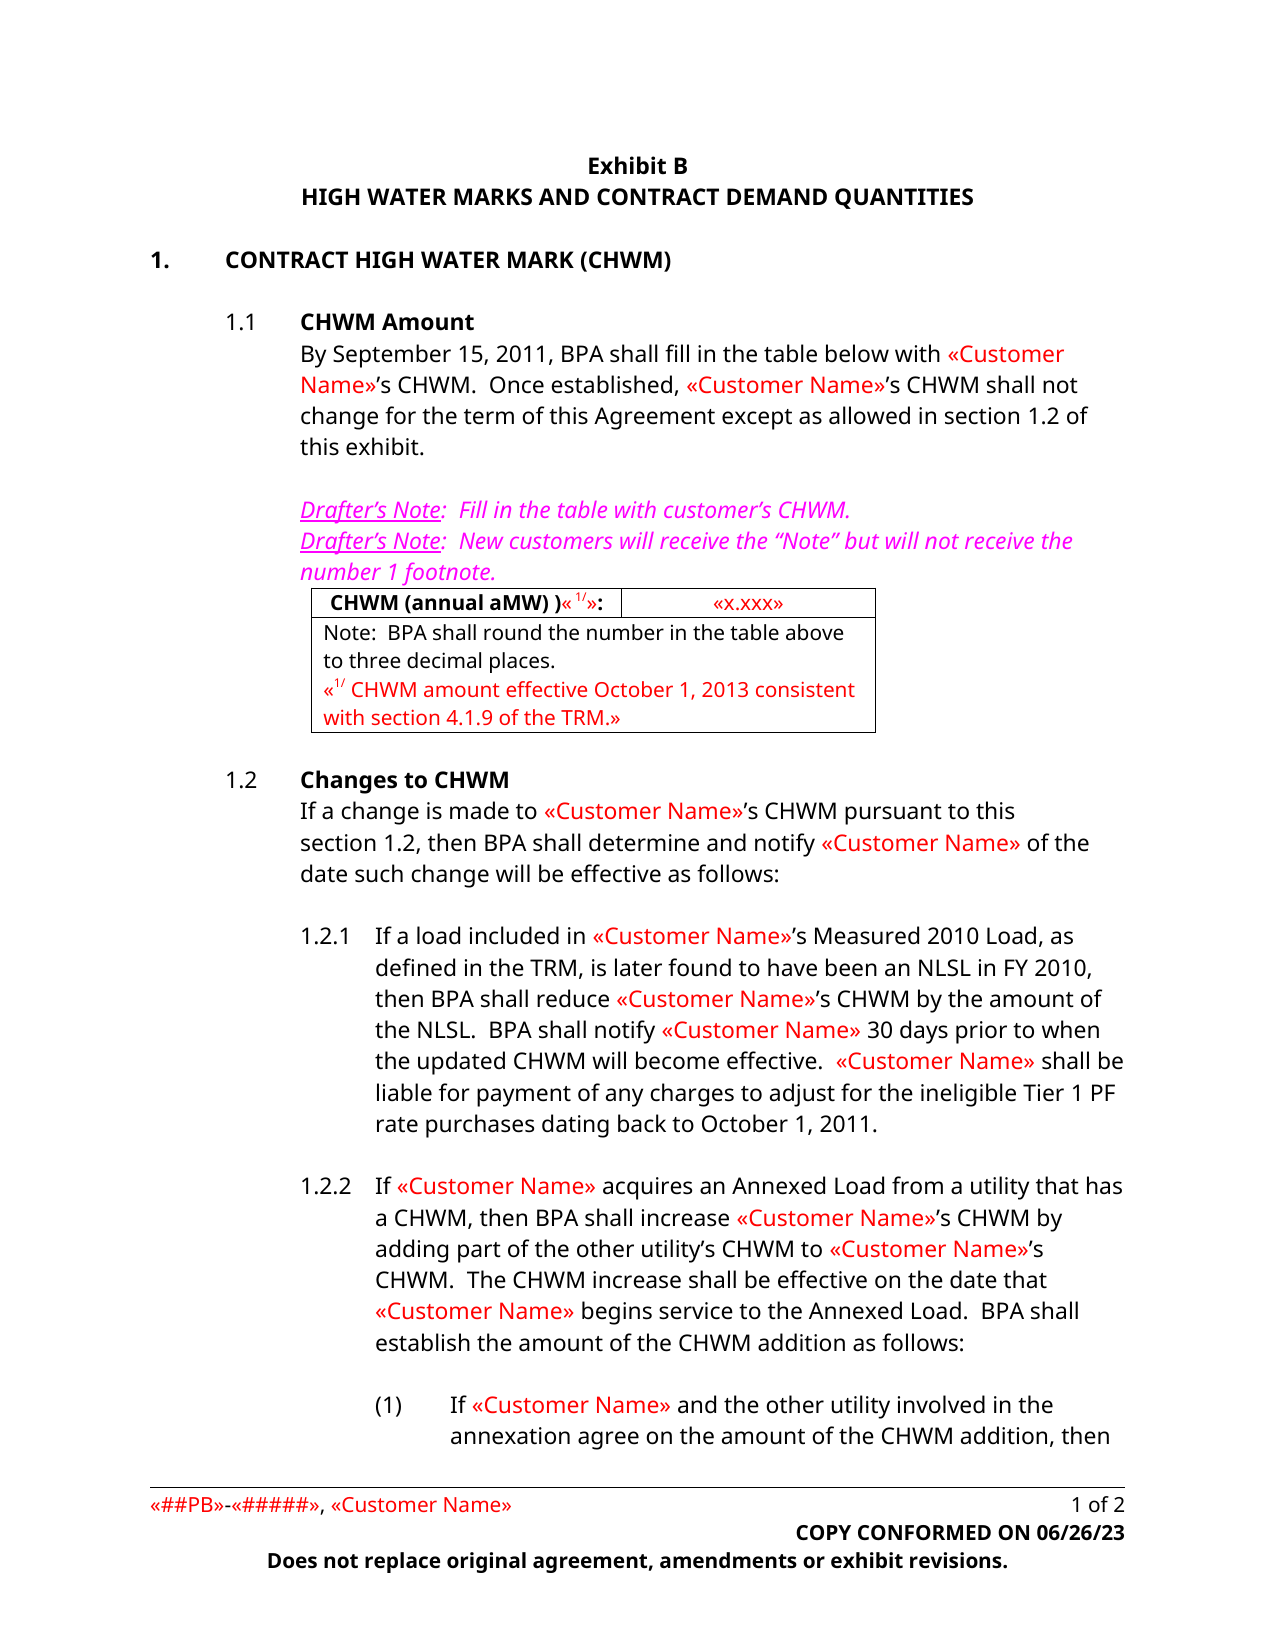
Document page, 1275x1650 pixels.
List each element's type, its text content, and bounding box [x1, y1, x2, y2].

text Drafter’s Note: Fill in the table with customer’s CHWM. [300, 494, 1125, 525]
text 1.2.2 If «Customer Name» acquires an Annexed Load from a utility that has a CHWM, then BPA shall increase «Customer Name»’s CHWM by adding part of the other utility’s CHWM to «Customer Name»’s CHWM. The CHWM increase shall be effective on the date that «Customer Name» begins service to the Annexed Load. BPA shall establish the amount of the CHWM addition as follows: [300, 1170, 1125, 1358]
text HIGH WATER MARKS AND CONTRACT DEMAND QUANTITIES [150, 181, 1125, 212]
text 1.1 CHWM Amount(04/09/14 Version) [225, 306, 1125, 337]
text 1. CONTRACT HIGH WATER MARK (CHWM) [150, 244, 1125, 275]
text 1.2.1 If a load included in «Customer Name»’s Measured 2010 Load, as defined in the TRM, is later found to have been an NLSL in FY 2010, then BPA shall reduce «Customer Name»’s CHWM by the amount of the NLSL. BPA shall notify «Customer Name» 30 days prior to when the updated CHWM will become effective. «Customer Name» shall be liable for payment of any charges to adjust for the ineligible Tier 1 PF rate purchases dating back to October 1, 2011. [300, 920, 1125, 1139]
text 1.2 Changes to CHWM [225, 764, 1125, 795]
text By September 15, 2011, BPA shall fill in the table below with «Customer Name»’s CHWM. Once established, «Customer Name»’s CHWM shall not change for the term of this Agreement except as allowed in section 1.2 of this exhibit. [300, 337, 1125, 462]
text Drafter’s Note: New customers will receive the “Note” but will not receive the number 1 footnote. [300, 525, 1125, 587]
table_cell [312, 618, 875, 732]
text Exhibit B [150, 150, 1125, 181]
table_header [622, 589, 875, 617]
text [375, 1389, 1125, 1452]
text If a change is made to «Customer Name»’s CHWM pursuant to this section 1.2, then BPA shall determine and notify «Customer Name» of the date such change will be effective as follows: [300, 795, 1125, 889]
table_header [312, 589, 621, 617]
